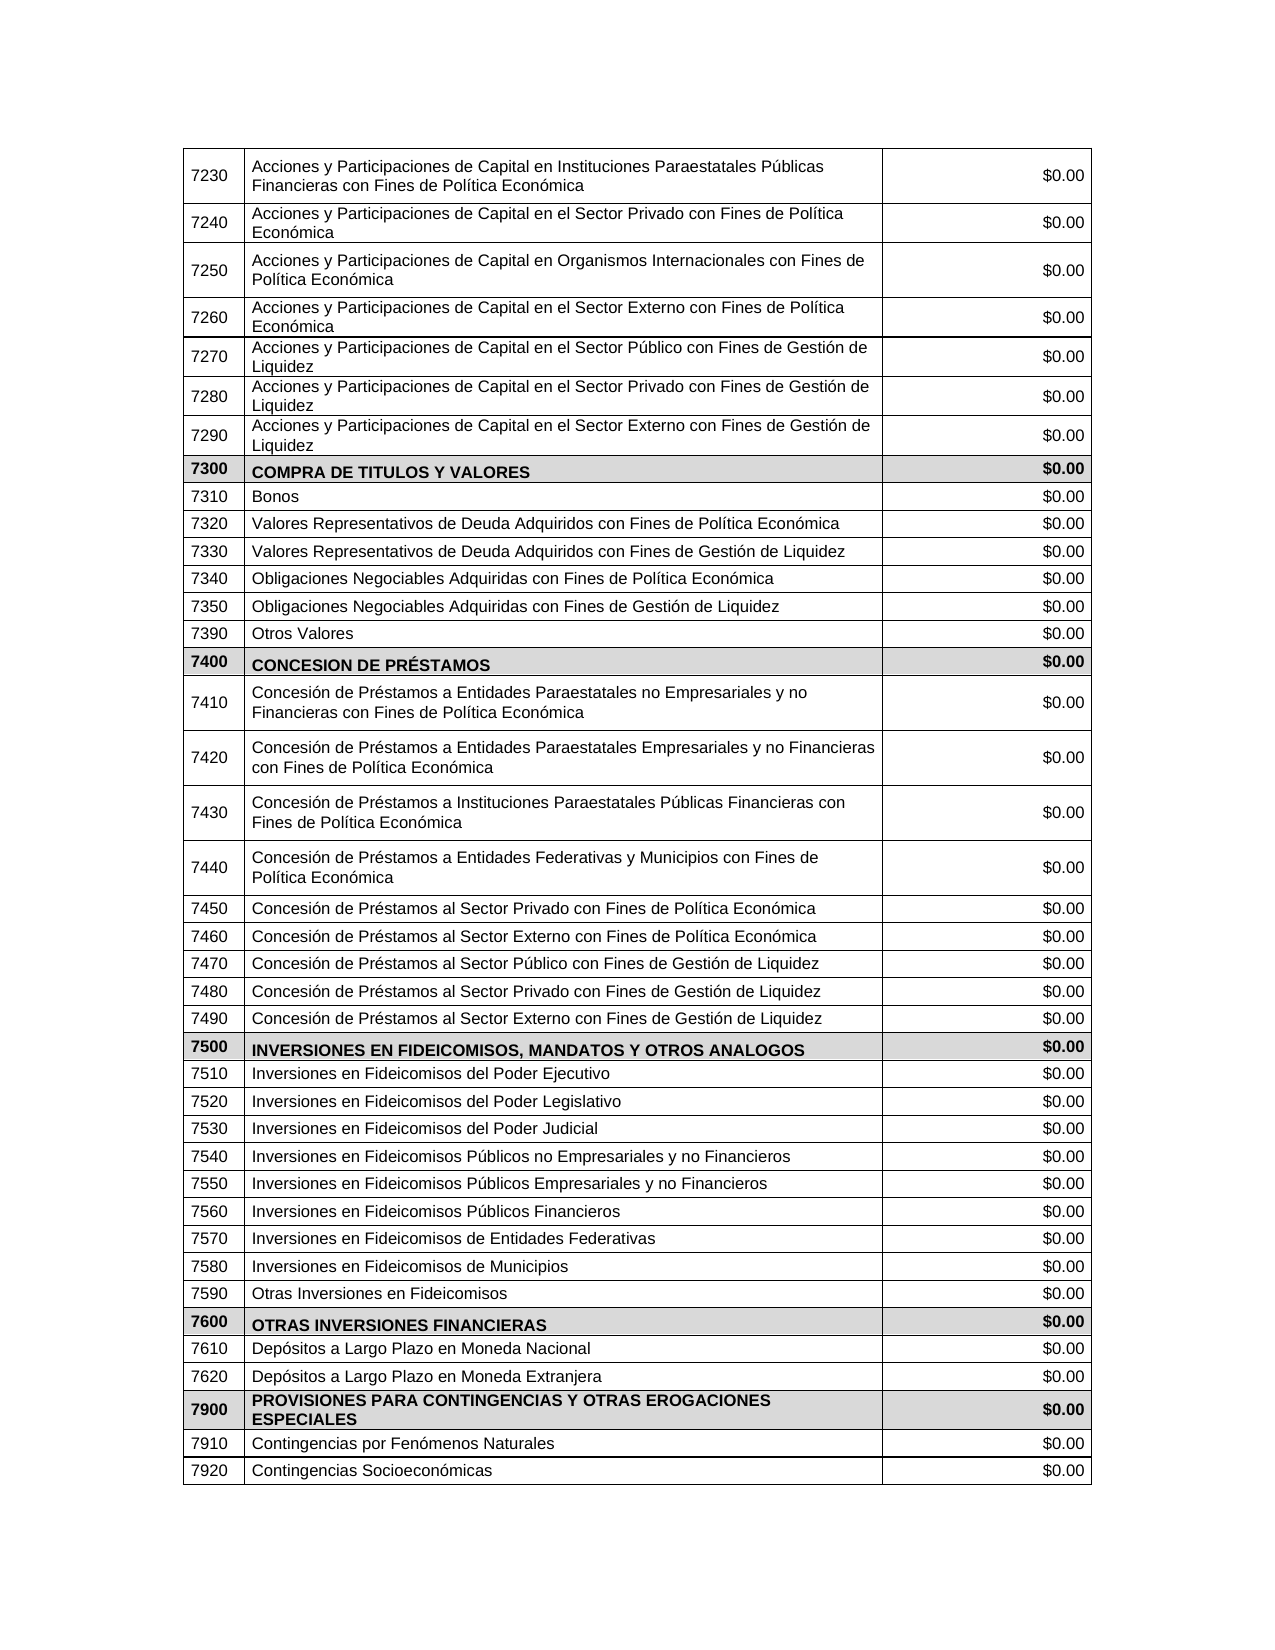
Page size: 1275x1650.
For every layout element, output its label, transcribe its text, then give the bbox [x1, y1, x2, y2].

table_cell Acciones y Participaciones de Capital en Instituciones Paraestatales Públicas Financieras con Fines de Política Económica [245, 149, 882, 203]
table_cell 7560 [184, 1198, 244, 1224]
table_cell 7260 [184, 298, 244, 336]
table_cell $0.00 [883, 1226, 1091, 1252]
table_cell COMPRA DE TITULOS Y VALORES [245, 456, 882, 482]
table_cell 7470 [184, 951, 244, 977]
table_cell 7570 [184, 1226, 244, 1252]
table_cell $0.00 [883, 1458, 1091, 1484]
table_cell Contingencias por Fenómenos Naturales [245, 1430, 882, 1456]
table_cell $0.00 [883, 1116, 1091, 1142]
table_cell $0.00 [883, 377, 1091, 415]
table_cell Acciones y Participaciones de Capital en el Sector Privado con Fines de Gestión de Liquidez [245, 377, 882, 415]
table_cell $0.00 [883, 841, 1091, 894]
table_cell $0.00 [883, 951, 1091, 977]
table_cell $0.00 [883, 1143, 1091, 1169]
table_cell Concesión de Préstamos a Entidades Federativas y Municipios con Fines de Política Económica [245, 841, 882, 894]
table_cell Concesión de Préstamos al Sector Externo con Fines de Política Económica [245, 923, 882, 949]
table_cell Depósitos a Largo Plazo en Moneda Extranjera [245, 1363, 882, 1389]
table_cell Obligaciones Negociables Adquiridas con Fines de Política Económica [245, 566, 882, 592]
table_cell 7480 [184, 978, 244, 1004]
table_cell Concesión de Préstamos al Sector Público con Fines de Gestión de Liquidez [245, 951, 882, 977]
table_cell INVERSIONES EN FIDEICOMISOS, MANDATOS Y OTROS ANALOGOS [245, 1033, 882, 1059]
table_cell $0.00 [883, 1308, 1091, 1334]
table_cell Valores Representativos de Deuda Adquiridos con Fines de Gestión de Liquidez [245, 538, 882, 564]
table_cell Acciones y Participaciones de Capital en el Sector Externo con Fines de Gestión de Liquidez [245, 416, 882, 454]
table_cell $0.00 [883, 1088, 1091, 1114]
table_cell Otros Valores [245, 621, 882, 647]
table_cell $0.00 [883, 786, 1091, 839]
table_cell $0.00 [883, 204, 1091, 242]
table_cell $0.00 [883, 483, 1091, 509]
table_cell $0.00 [883, 648, 1091, 674]
table_cell Concesión de Préstamos al Sector Privado con Fines de Política Económica [245, 896, 882, 922]
table_cell $0.00 [883, 566, 1091, 592]
table_cell 7230 [184, 149, 244, 203]
table_cell 7250 [184, 243, 244, 297]
table_cell Concesión de Préstamos al Sector Privado con Fines de Gestión de Liquidez [245, 978, 882, 1004]
table_cell $0.00 [883, 1033, 1091, 1059]
table_cell 7270 [184, 338, 244, 376]
table_cell $0.00 [883, 731, 1091, 784]
table_cell 7440 [184, 841, 244, 894]
table_cell 7550 [184, 1171, 244, 1197]
table_cell Acciones y Participaciones de Capital en el Sector Externo con Fines de Política Económica [245, 298, 882, 336]
table_cell 7910 [184, 1430, 244, 1456]
table_cell $0.00 [883, 923, 1091, 949]
table_cell $0.00 [883, 416, 1091, 454]
table_cell Bonos [245, 483, 882, 509]
table_cell 7300 [184, 456, 244, 482]
table_cell $0.00 [883, 1253, 1091, 1279]
table_cell Contingencias Socioeconómicas [245, 1458, 882, 1484]
table_cell $0.00 [883, 456, 1091, 482]
table_cell 7330 [184, 538, 244, 564]
table_cell Inversiones en Fideicomisos de Municipios [245, 1253, 882, 1279]
table_cell 7600 [184, 1308, 244, 1334]
table_cell 7350 [184, 593, 244, 619]
table_cell $0.00 [883, 1363, 1091, 1389]
table_cell 7490 [184, 1006, 244, 1032]
table_cell 7430 [184, 786, 244, 839]
table_cell Obligaciones Negociables Adquiridas con Fines de Gestión de Liquidez [245, 593, 882, 619]
table_cell Inversiones en Fideicomisos del Poder Legislativo [245, 1088, 882, 1114]
table_cell Acciones y Participaciones de Capital en el Sector Público con Fines de Gestión de Liquidez [245, 338, 882, 376]
table_cell 7340 [184, 566, 244, 592]
table_cell $0.00 [883, 538, 1091, 564]
table_cell CONCESION DE PRÉSTAMOS [245, 648, 882, 674]
table_cell 7450 [184, 896, 244, 922]
table_cell Inversiones en Fideicomisos Públicos no Empresariales y no Financieros [245, 1143, 882, 1169]
table_cell 7460 [184, 923, 244, 949]
table_cell 7520 [184, 1088, 244, 1114]
table_cell Inversiones en Fideicomisos del Poder Ejecutivo [245, 1061, 882, 1087]
table_cell $0.00 [883, 1006, 1091, 1032]
table_cell $0.00 [883, 1430, 1091, 1456]
table_cell 7310 [184, 483, 244, 509]
table_cell 7390 [184, 621, 244, 647]
table_cell $0.00 [883, 1281, 1091, 1307]
table_cell 7410 [184, 676, 244, 729]
table_cell $0.00 [883, 1391, 1091, 1429]
table_cell $0.00 [883, 1336, 1091, 1362]
table_cell 7510 [184, 1061, 244, 1087]
table_cell 7620 [184, 1363, 244, 1389]
table_cell Concesión de Préstamos a Instituciones Paraestatales Públicas Financieras con Fines de Política Económica [245, 786, 882, 839]
table_cell 7280 [184, 377, 244, 415]
table_cell $0.00 [883, 338, 1091, 376]
table_cell PROVISIONES PARA CONTINGENCIAS Y OTRAS EROGACIONES ESPECIALES [245, 1391, 882, 1429]
table_cell 7580 [184, 1253, 244, 1279]
table_cell Acciones y Participaciones de Capital en Organismos Internacionales con Fines de Política Económica [245, 243, 882, 297]
table_cell $0.00 [883, 1171, 1091, 1197]
table_cell 7240 [184, 204, 244, 242]
table_cell Concesión de Préstamos a Entidades Paraestatales no Empresariales y no Financieras con Fines de Política Económica [245, 676, 882, 729]
table_cell 7420 [184, 731, 244, 784]
table_cell 7900 [184, 1391, 244, 1429]
table_cell $0.00 [883, 511, 1091, 537]
table_cell 7610 [184, 1336, 244, 1362]
table_cell $0.00 [883, 676, 1091, 729]
table_cell 7290 [184, 416, 244, 454]
table_cell Concesión de Préstamos a Entidades Paraestatales Empresariales y no Financieras con Fines de Política Económica [245, 731, 882, 784]
table_cell Depósitos a Largo Plazo en Moneda Nacional [245, 1336, 882, 1362]
table_cell 7540 [184, 1143, 244, 1169]
table_cell $0.00 [883, 1061, 1091, 1087]
table_cell Inversiones en Fideicomisos del Poder Judicial [245, 1116, 882, 1142]
table_cell Inversiones en Fideicomisos Públicos Financieros [245, 1198, 882, 1224]
table_cell Otras Inversiones en Fideicomisos [245, 1281, 882, 1307]
table_cell 7530 [184, 1116, 244, 1142]
table_cell Concesión de Préstamos al Sector Externo con Fines de Gestión de Liquidez [245, 1006, 882, 1032]
table_cell Valores Representativos de Deuda Adquiridos con Fines de Política Económica [245, 511, 882, 537]
table_cell $0.00 [883, 243, 1091, 297]
table_cell 7500 [184, 1033, 244, 1059]
table_cell Inversiones en Fideicomisos Públicos Empresariales y no Financieros [245, 1171, 882, 1197]
table_cell 7400 [184, 648, 244, 674]
table_cell 7920 [184, 1458, 244, 1484]
table_cell $0.00 [883, 593, 1091, 619]
table_cell $0.00 [883, 896, 1091, 922]
table_cell $0.00 [883, 1198, 1091, 1224]
table_cell 7590 [184, 1281, 244, 1307]
table_cell 7320 [184, 511, 244, 537]
table_cell Inversiones en Fideicomisos de Entidades Federativas [245, 1226, 882, 1252]
table_cell $0.00 [883, 298, 1091, 336]
table_cell $0.00 [883, 149, 1091, 203]
table_cell $0.00 [883, 978, 1091, 1004]
table_cell Acciones y Participaciones de Capital en el Sector Privado con Fines de Política Económica [245, 204, 882, 242]
table_cell $0.00 [883, 621, 1091, 647]
table_cell OTRAS INVERSIONES FINANCIERAS [245, 1308, 882, 1334]
